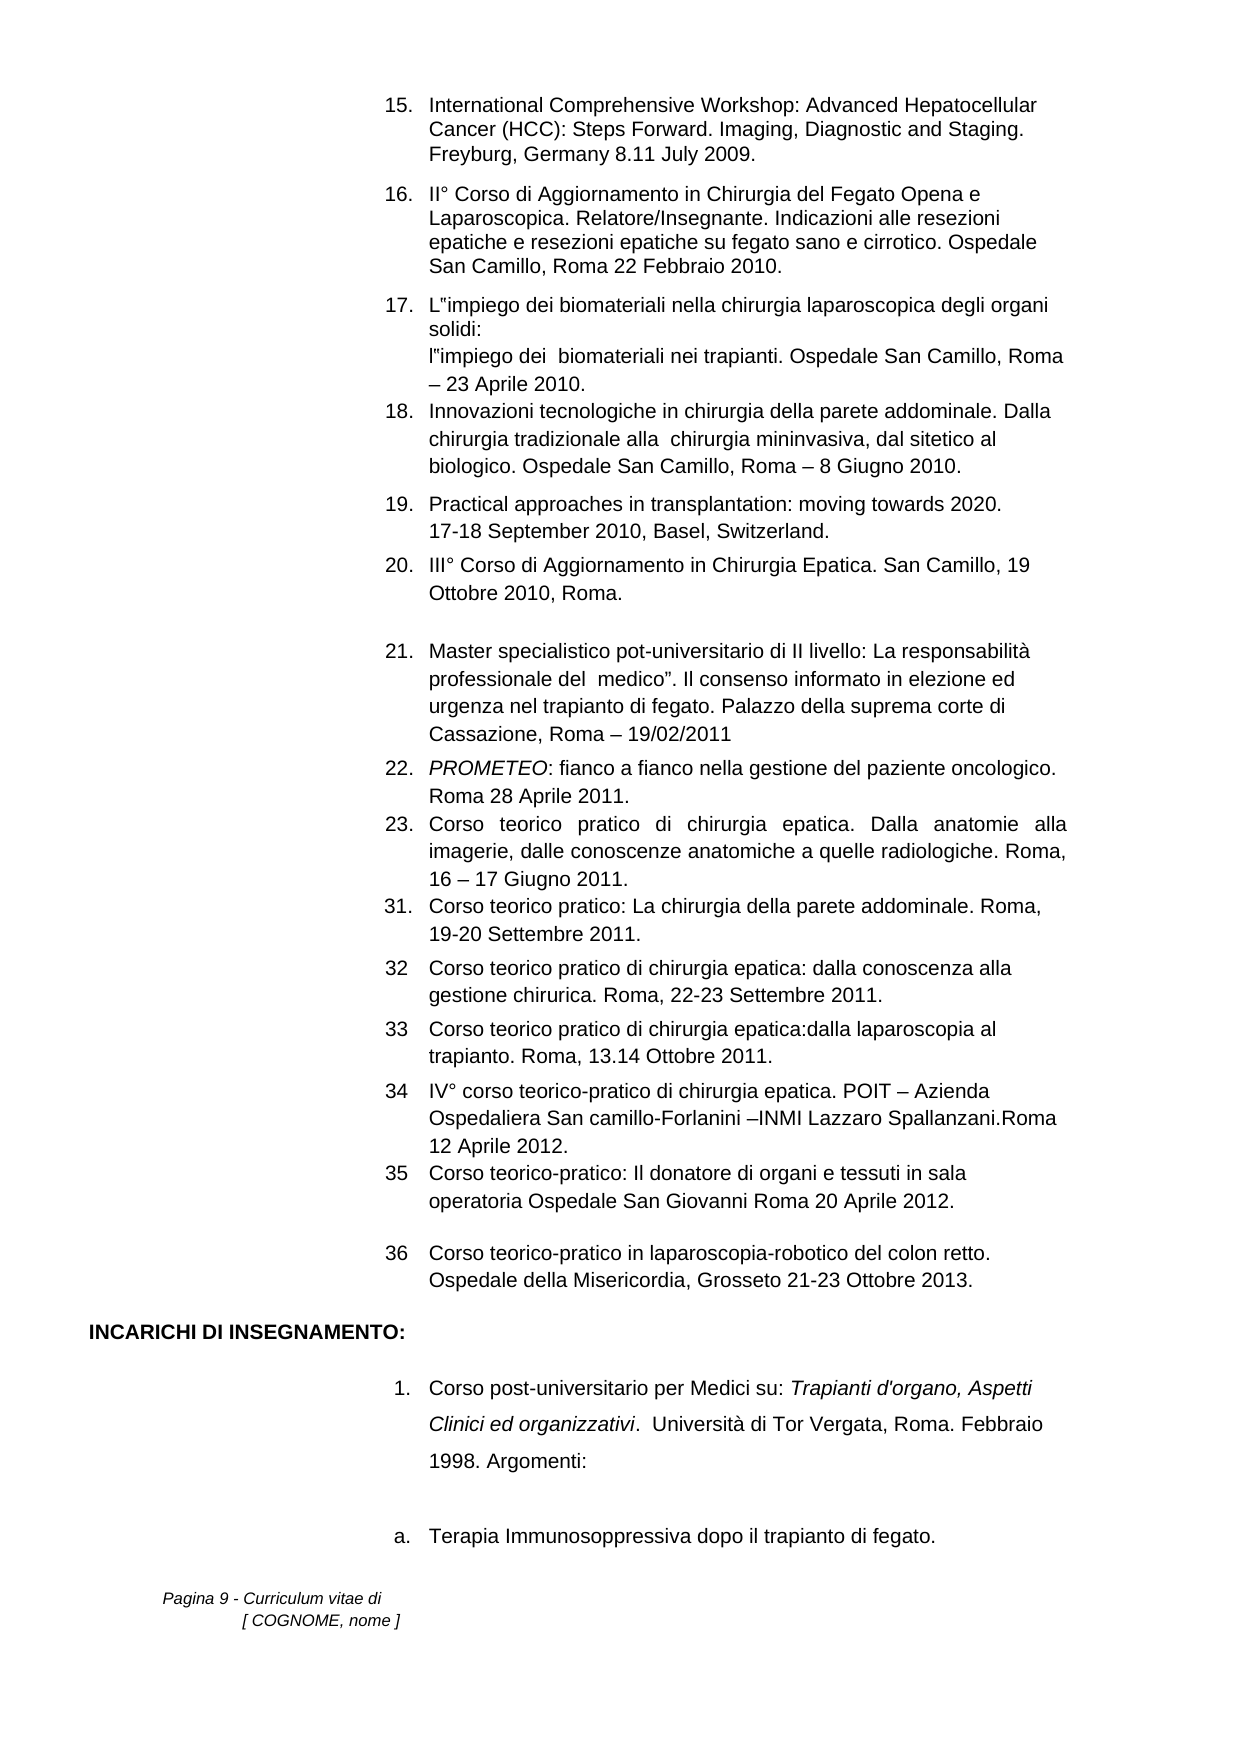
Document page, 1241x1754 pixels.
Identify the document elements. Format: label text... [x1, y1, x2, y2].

table_cell Corso teorico-pratico in laparoscopia-robotico del colon retto. Ospedale della Misericordia, Grosseto 21-23 Ottobre 2013. [429, 1241, 1068, 1376]
table_cell Terapia Immunosoppressiva dopo il trapianto di fegato. [429, 1524, 1068, 1561]
table_cell 19. [89, 491, 428, 553]
table_header L‟impiego dei biomateriali nella chirurgia laparoscopica degli organi solidi: l‟impiego dei biomateriali nei trapianti. Ospedale San Camillo, Roma – 23 Aprile 2010. [429, 293, 1068, 399]
table_cell 1. [89, 1376, 428, 1524]
table_cell Corso teorico pratico di chirurgia epatica. Dalla anatomie alla imagerie, dalle conoscenze anatomiche a quelle radiologiche. Roma, 16 – 17 Giugno 2011. [429, 811, 1068, 894]
list International Comprehensive Workshop: Advanced Hepatocellular Cancer (HCC): Steps Forward. Imaging, Diagnostic and Staging. Freyburg, Germany 8.11 July 2009. [384, 93, 1076, 165]
table_cell 22. [89, 756, 428, 811]
table_cell a. [89, 1524, 428, 1561]
table_cell Corso teorico pratico di chirurgia epatica: dalla conoscenza alla gestione chirurica. Roma, 22-23 Settembre 2011. [429, 955, 1068, 1017]
table_cell 23. [89, 811, 428, 894]
table_cell Corso teorico pratico di chirurgia epatica:dalla laparoscopia al trapianto. Roma, 13.14 Ottobre 2011. [429, 1017, 1068, 1078]
table_cell III° Corso di Aggiornamento in Chirurgia Epatica. San Camillo, 19 Ottobre 2010, Roma. [429, 553, 1068, 639]
table_cell Master specialistico pot-universitario di II livello: La responsabilità professionale del medico”. Il consenso informato in elezione ed urgenza nel trapianto di fegato. Palazzo della suprema corte di Cassazione, Roma – 19/02/2011 [429, 639, 1068, 756]
table_cell 33 [89, 1017, 428, 1078]
list II° Corso di Aggiornamento in Chirurgia del Fegato Opena e Laparoscopica. Relatore/Insegnante. Indicazioni alle resezioni epatiche e resezioni epatiche su fegato sano e cirrotico. Ospedale San Camillo, Roma 22 Febbraio 2010. [384, 182, 1076, 278]
table_cell 21. [89, 639, 428, 756]
table_cell Practical approaches in transplantation: moving towards 2020. 17-18 September 2010, Basel, Switzerland. [429, 491, 1068, 553]
table_header 17. [89, 293, 428, 399]
table_cell Corso teorico-pratico: Il donatore di organi e tessuti in sala operatoria Ospedale San Giovanni Roma 20 Aprile 2012. [429, 1161, 1068, 1241]
table_cell Corso teorico pratico: La chirurgia della parete addominale. Roma, 19-20 Settembre 2011. [429, 894, 1068, 955]
table_cell 34 [89, 1079, 428, 1161]
table_cell Corso post-universitario per Medici su: Trapianti d'organo, Aspetti Clinici ed organizzativi. Università di Tor Vergata, Roma. Febbraio 1998. Argomenti: [429, 1376, 1068, 1524]
table_cell IV° corso teorico-pratico di chirurgia epatica. POIT – Azienda Ospedaliera San camillo-Forlanini –INMI Lazzaro Spallanzani.Roma 12 Aprile 2012. [429, 1079, 1068, 1161]
table_cell 18. [89, 399, 428, 491]
table_cell 31. [89, 894, 428, 955]
table_cell 32 [89, 955, 428, 1017]
table_cell Innovazioni tecnologiche in chirurgia della parete addominale. Dalla chirurgia tradizionale alla chirurgia mininvasiva, dal sitetico al biologico. Ospedale San Camillo, Roma – 8 Giugno 2010. [429, 399, 1068, 491]
table_cell 36 INCARICHI DI INSEGNAMENTO: [89, 1241, 428, 1376]
table_cell PROMETEO: fianco a fianco nella gestione del paziente oncologico. Roma 28 Aprile 2011. [429, 756, 1068, 811]
table_cell 20. [89, 553, 428, 639]
table_cell 35 [89, 1161, 428, 1241]
